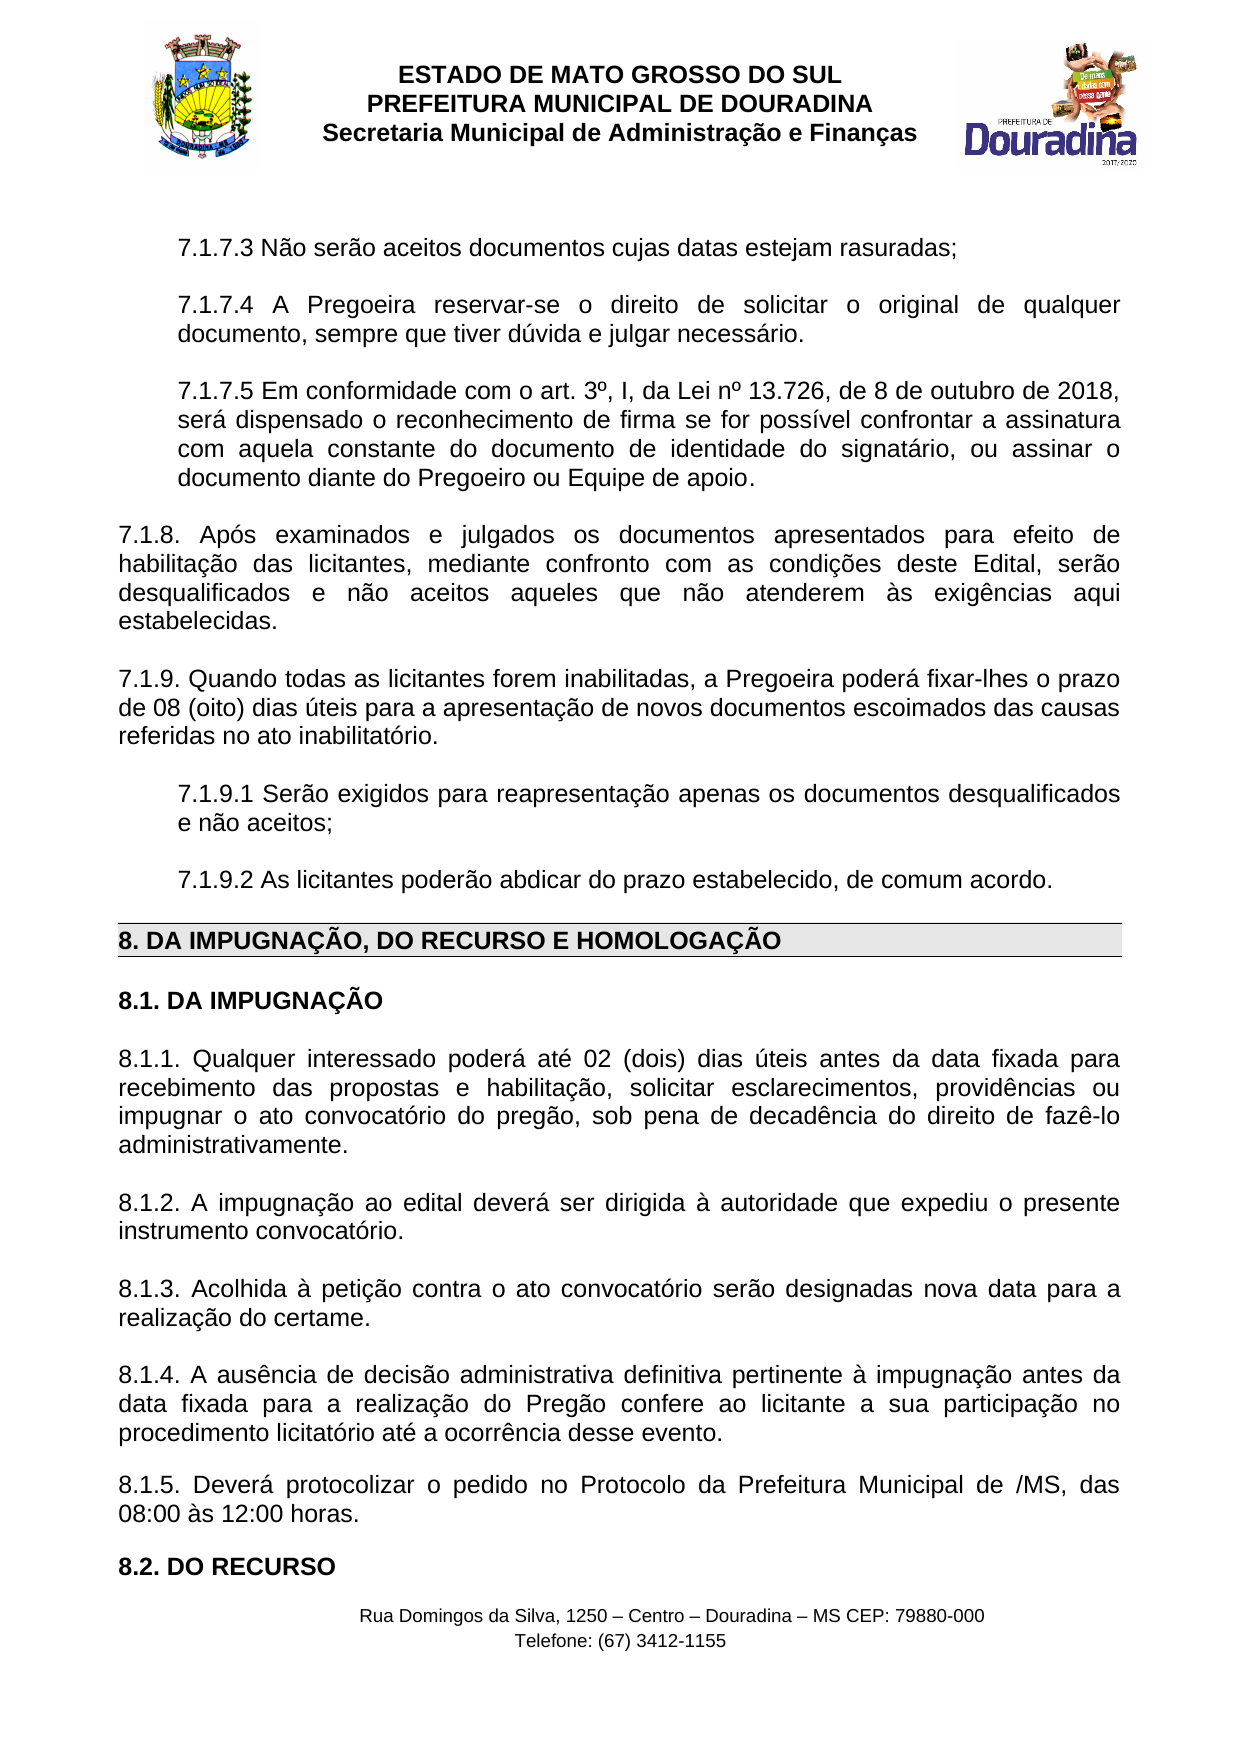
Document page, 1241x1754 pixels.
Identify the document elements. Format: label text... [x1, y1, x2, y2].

text 8.1.2. A impugnação ao edital deverá ser dirigida à autoridade que expediu o presente instrumento convocatório. [118, 1187, 1122, 1245]
text 8.1.4. A ausência de decisão administrativa definitiva pertinente à impugnação antes da data fixada para a realização do Pregão confere ao licitante a sua participação no procedimento licitatório até a ocorrência desse evento. [118, 1360, 1122, 1446]
text 8.1.1. Qualquer interessado poderá até 02 (dois) dias úteis antes da data fixada para recebimento das propostas e habilitação, solicitar esclarecimentos, providências ou impugnar o ato convocatório do pregão, sob pena de decadência do direito de fazê-lo administrativamente. [118, 1044, 1122, 1159]
picture [143, 20, 260, 170]
text 8.1.5. Deverá protocolizar o pedido no Protocolo da Prefeitura Municipal de /MS, das 08:00 às 12:00 horas. [118, 1470, 1122, 1528]
picture [954, 39, 1147, 170]
text 8.1. DA IMPUGNAÇÃO [118, 986, 1122, 1015]
text 7.1.7.5 Em conformidade com o art. 3º, I, da Lei nº 13.726, de 8 de outubro de 2018, será dispensado o reconhecimento de firma se for possível confrontar a assinatura com aquela constante do documento de identidade do signatário, ou assinar o documento diante do Pregoeiro ou Equipe de apoio. [177, 376, 1122, 491]
text 7.1.7.3 Não serão aceitos documentos cujas datas estejam rasuradas; [177, 232, 1122, 261]
text 7.1.8. Após examinados e julgados os documentos apresentados para efeito de habilitação das licitantes, mediante confronto com as condições deste Edital, serão desqualificados e não aceitos aqueles que não atenderem às exigências aqui estabelecidas. [118, 520, 1122, 635]
text 7.1.9. Quando todas as licitantes forem inabilitadas, a Pregoeira poderá fixar-lhes o prazo de 08 (oito) dias úteis para a apresentação de novos documentos escoimados das causas referidas no ato inabilitatório. [118, 664, 1122, 750]
text 8.2. DO RECURSO [118, 1552, 1122, 1580]
text 8.1.3. Acolhida à petição contra o ato convocatório serão designadas nova data para a realização do certame. [118, 1274, 1122, 1331]
text 8. DA IMPUGNAÇÃO, DO RECURSO E HOMOLOGAÇÃO [118, 924, 1122, 956]
text 7.1.9.2 As licitantes poderão abdicar do prazo estabelecido, de comum acordo. [177, 865, 1122, 894]
text 7.1.9.1 Serão exigidos para reapresentação apenas os documentos desqualificados e não aceitos; [177, 779, 1122, 836]
text 7.1.7.4 A Pregoeira reservar-se o direito de solicitar o original de qualquer documento, sempre que tiver dúvida e julgar necessário. [177, 290, 1122, 347]
